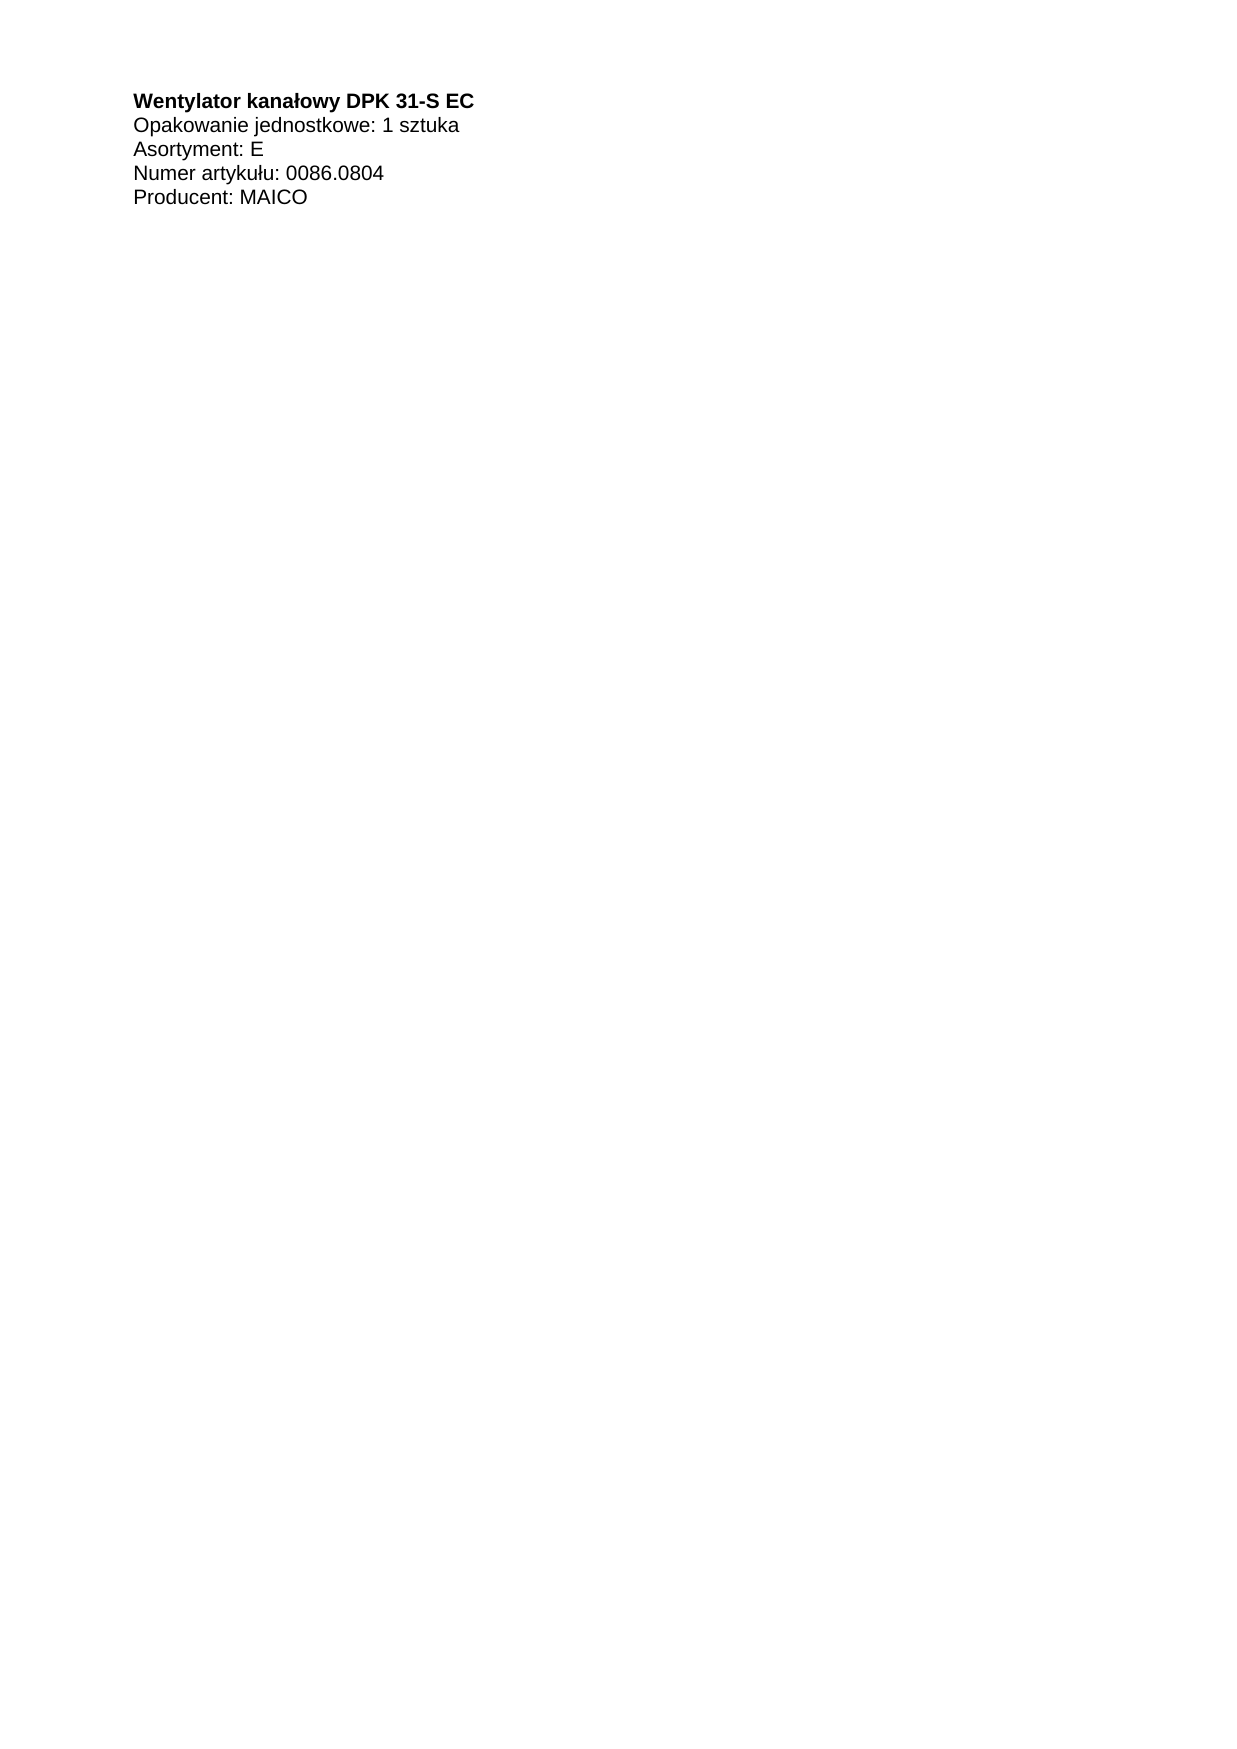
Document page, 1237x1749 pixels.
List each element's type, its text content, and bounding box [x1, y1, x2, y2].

text Wentylator kanałowy DPK 31-S ECOpakowanie jednostkowe: 1 sztukaAsortyment: E Numer artykułu: 0086.0804Producent: MAICO [133, 89, 1148, 208]
